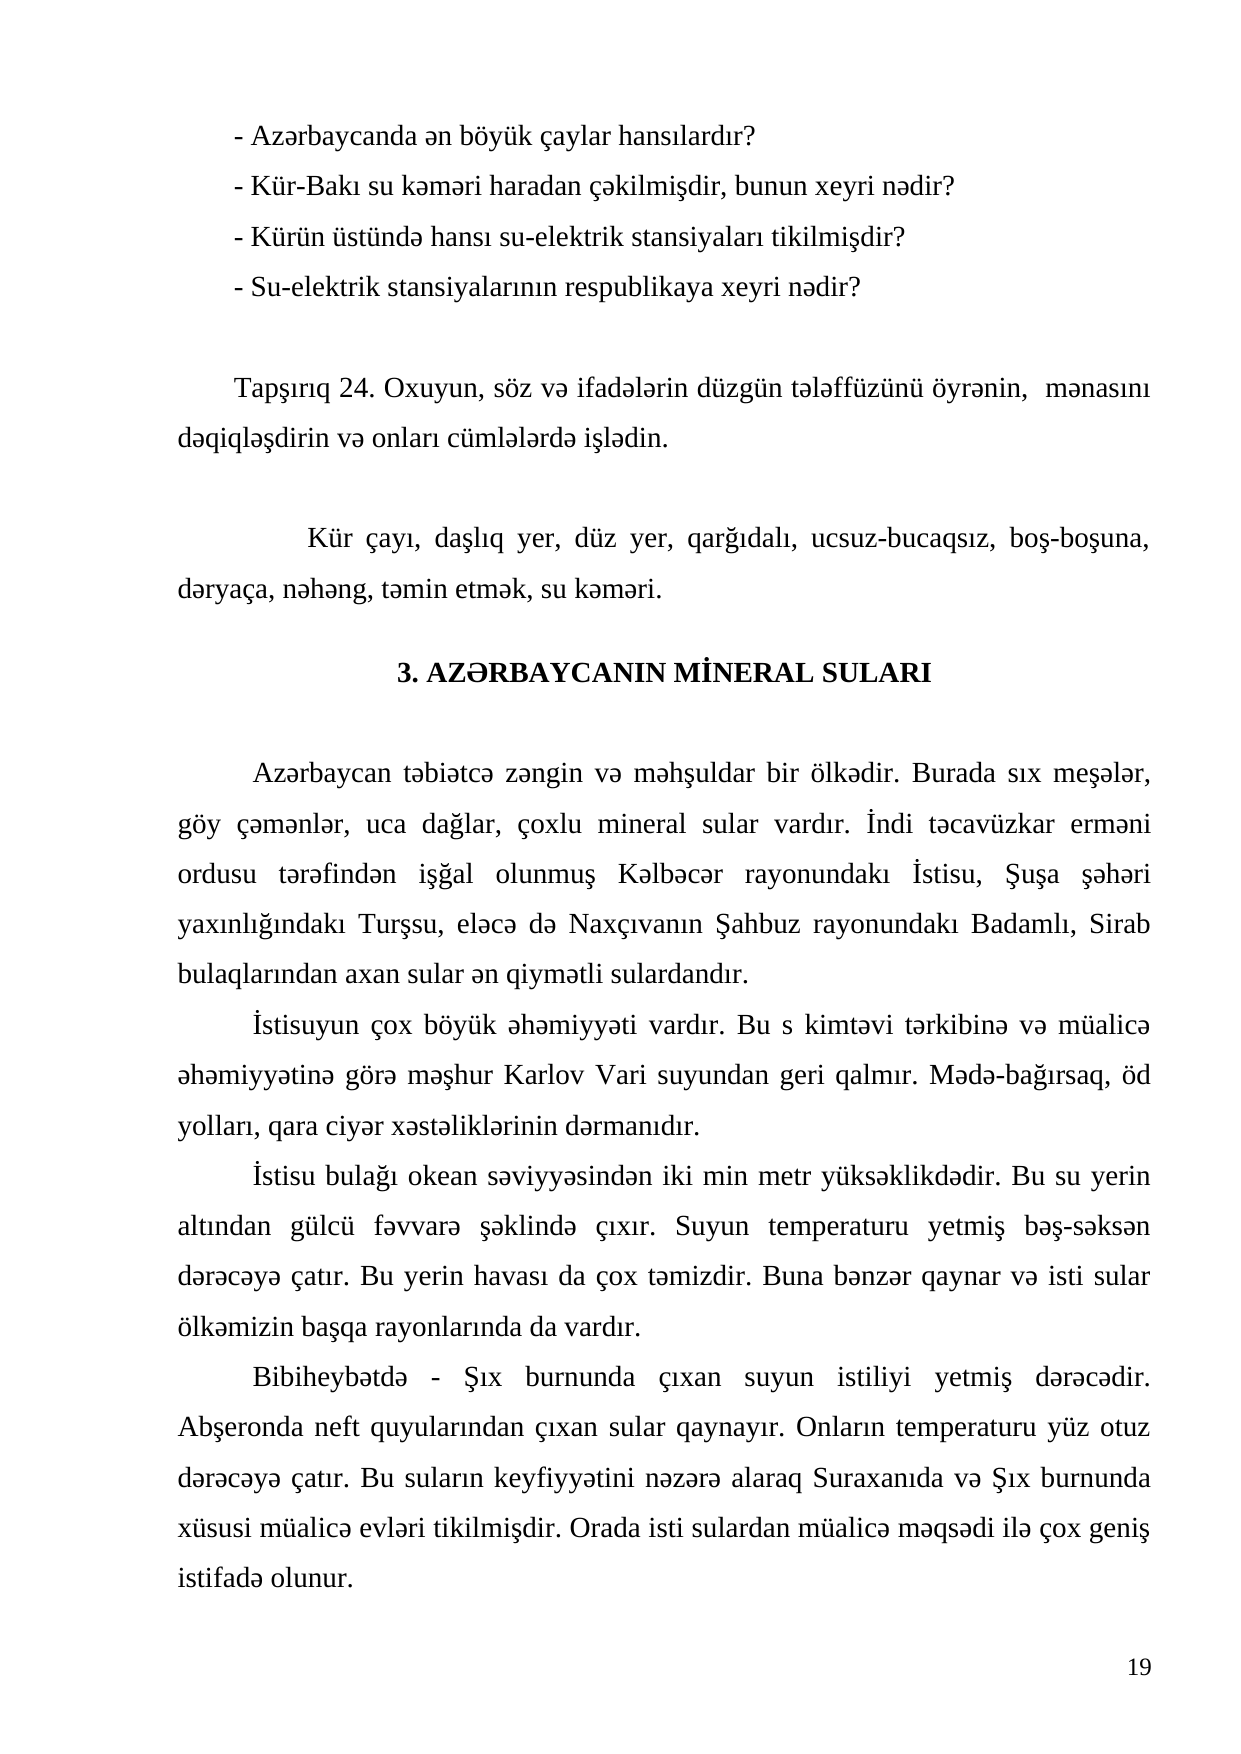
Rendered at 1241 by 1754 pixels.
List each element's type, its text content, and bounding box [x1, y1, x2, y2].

text Kür çayı, daşlıq yer, düz yer, qarğıdalı, ucsuz-bucaqsız, boş-boşuna, dəryaça, nəhəng, təmin etmək, su kəməri. [177, 521, 1152, 604]
text Bibiheybətdə - Şıx burnunda çıxan suyun istiliyi yetmiş dərəcədir. Abşeronda neft quyularından çıxan sular qaynayır. Onların temperaturu yüz otuz dərəcəyə çatır. Bu suların keyfiyyətini nəzərə alaraq Suraxanıda və Şıx burnunda xüsusi müalicə evləri tikilmişdir. Orada isti sulardan müalicə məqsədi ilə çox geniş istifadə olunur. [177, 1359, 1152, 1594]
text - Azərbaycanda ən böyük çaylar hansılardır? [233, 118, 1152, 152]
text - Kür-Bakı su kəməri haradan çəkilmişdir, bunun xeyri nədir? [233, 168, 1152, 202]
text 3. AZƏRBAYCANIN MİNERAL SULARI [177, 655, 1152, 688]
text - Kürün üstündə hansı su-elektrik stansiyaları tikilmişdir? [233, 219, 1152, 252]
text İstisuyun çox böyük əhəmiyyəti vardır. Bu s kimtəvi tərkibinə və müalicə əhəmiyyətinə görə məşhur Karlov Vari suyundan geri qalmır. Mədə-bağırsaq, öd yolları, qara ciyər xəstəliklərinin dərmanıdır. [177, 1007, 1152, 1141]
text İstisu bulağı okean səviyyəsindən iki min metr yüksəklikdədir. Bu su yerin altından gülcü fəvvarə şəklində çıxır. Suyun temperaturu yetmiş bəş-səksən dərəcəyə çatır. Bu yerin havası da çox təmizdir. Buna bənzər qaynar və isti sular ölkəmizin başqa rayonlarında da vardır. [177, 1158, 1152, 1342]
text Azərbaycan təbiətcə zəngin və məhşuldar bir ölkədir. Burada sıx meşələr, göy çəmənlər, uca dağlar, çoxlu mineral sular vardır. İndi təcavüzkar erməni ordusu tərəfindən işğal olunmuş Kəlbəcər rayonundakı İstisu, Şuşa şəhəri yaxınlığındakı Turşsu, eləcə də Naxçıvanın Şahbuz rayonundakı Badamlı, Sirab bulaqlarından axan sular ən qiymətli sulardandır. [177, 755, 1152, 990]
text Tapşırıq 24. Oxuyun, söz və ifadələrin düzgün tələffüzünü öyrənin, mənasını dəqiqləşdirin və onları cümlələrdə işlədin. [177, 370, 1152, 453]
text - Su-elektrik stansiyalarının respublikaya xeyri nədir? [233, 269, 1152, 303]
